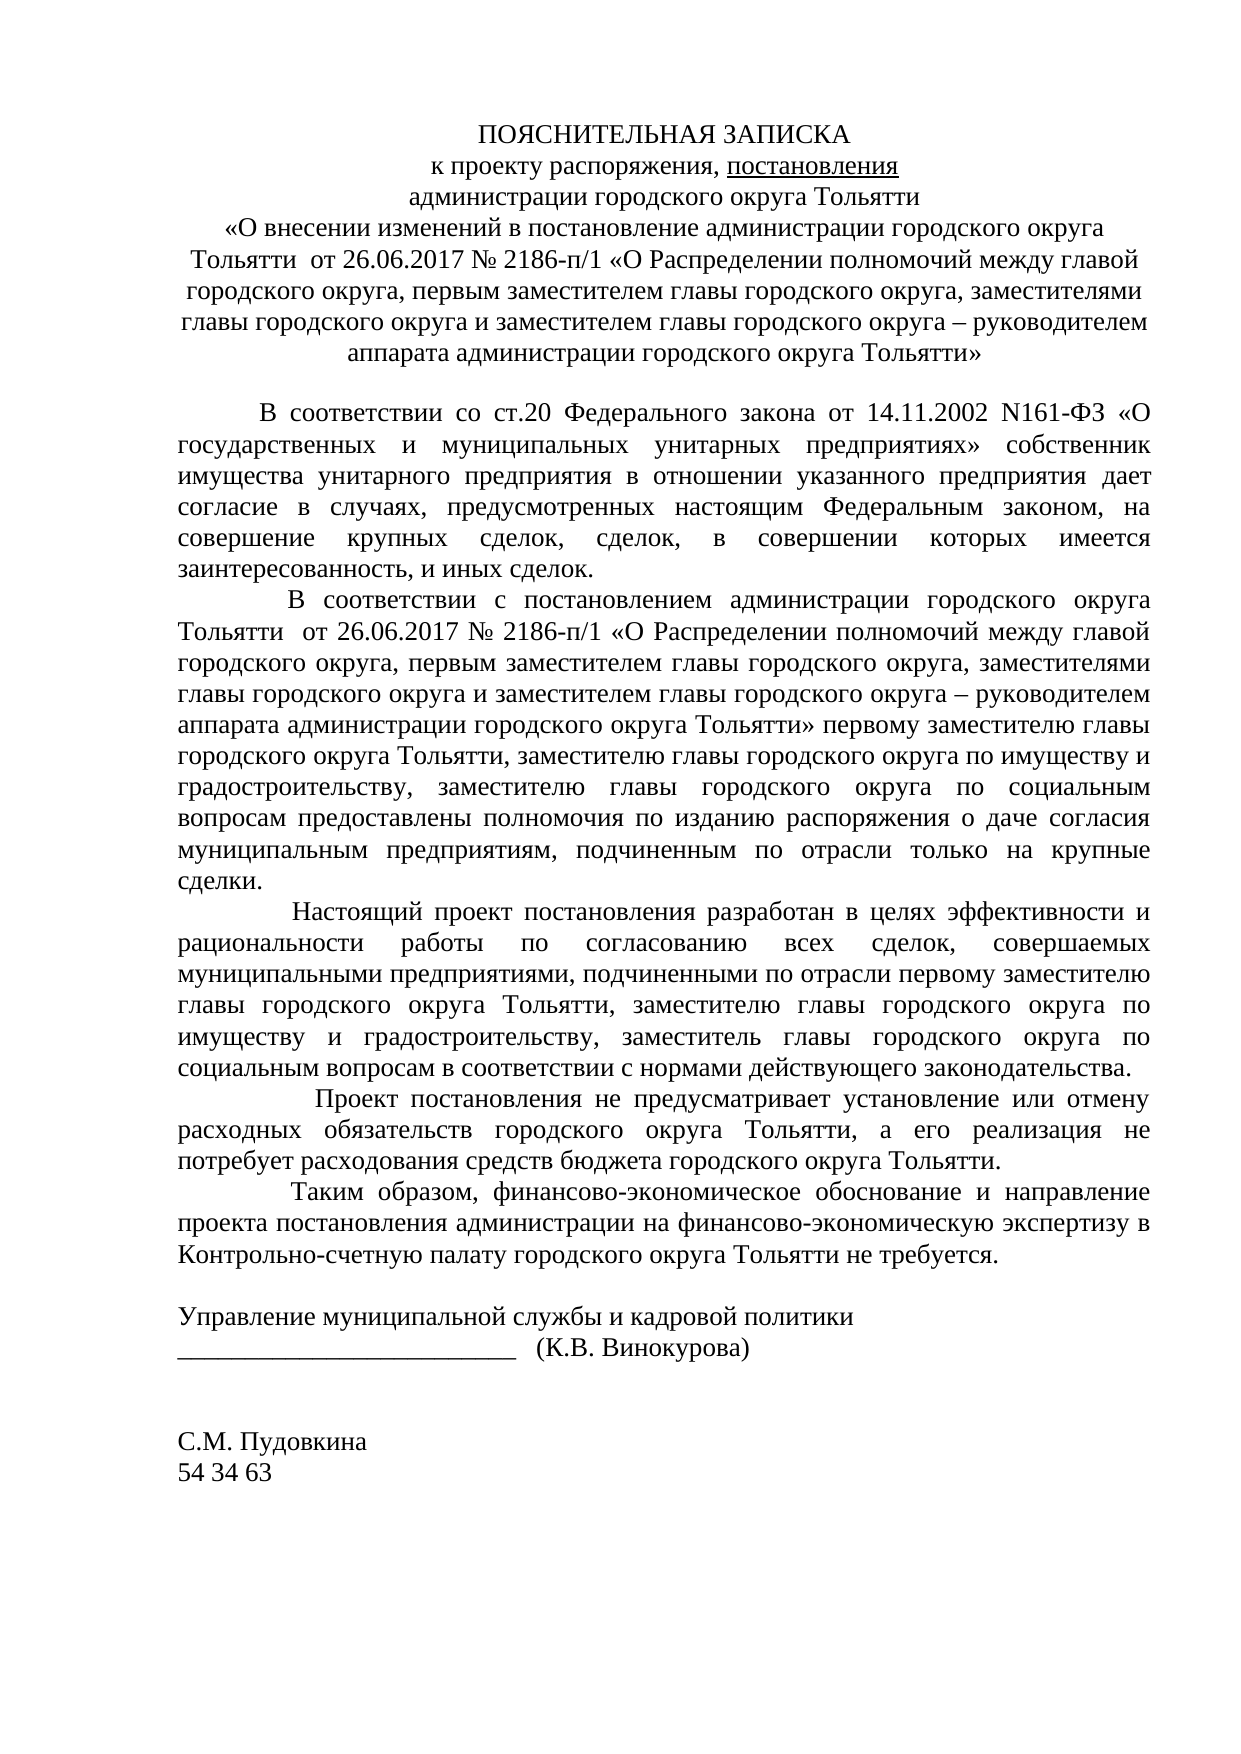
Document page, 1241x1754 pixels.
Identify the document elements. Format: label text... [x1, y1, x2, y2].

text «О внесении изменений в постановление администрации городского округа Тольятти от 26.06.2017 № 2186-п/1 «О Распределении полномочий между главой городского округа, первым заместителем главы городского округа, заместителями главы городского округа и заместителем главы городского округа – руководителем аппарата администрации городского округа Тольятти» [177, 212, 1152, 367]
text к проекту распоряжения, постановления [177, 149, 1152, 180]
text _________________________ (К.В. Винокурова) [177, 1331, 1152, 1362]
text администрации городского округа Тольятти [177, 180, 1152, 212]
text Проект постановления не предусматривает установление или отмену расходных обязательств городского округа Тольятти, а его реализация не потребует расходования средств бюджета городского округа Тольятти. [177, 1082, 1152, 1175]
text Управление муниципальной службы и кадровой политики [177, 1300, 1152, 1331]
title ПОЯСНИТЕЛЬНАЯ ЗАПИСКА [177, 118, 1152, 149]
text В соответствии со ст.20 Федерального закона от 14.11.2002 N161-ФЗ «О государственных и муниципальных унитарных предприятиях» собственник имущества унитарного предприятия в отношении указанного предприятия дает согласие в случаях, предусмотренных настоящим Федеральным законом, на совершение крупных сделок, сделок, в совершении которых имеется заинтересованность, и иных сделок. [177, 397, 1152, 583]
text Таким образом, финансово-экономическое обоснование и направление проекта постановления администрации на финансово-экономическую экспертизу в Контрольно-счетную палату городского округа Тольятти не требуется. [177, 1175, 1152, 1269]
text Настоящий проект постановления разработан в целях эффективности и рациональности работы по согласованию всех сделок, совершаемых муниципальными предприятиями, подчиненными по отрасли первому заместителю главы городского округа Тольятти, заместителю главы городского округа по имуществу и градостроительству, заместитель главы городского округа по социальным вопросам в соответствии с нормами действующего законодательства. [177, 895, 1152, 1082]
text 54 34 63 [177, 1456, 1152, 1487]
text С.М. Пудовкина [177, 1424, 1152, 1456]
text В соответствии с постановлением администрации городского округа Тольятти от 26.06.2017 № 2186-п/1 «О Распределении полномочий между главой городского округа, первым заместителем главы городского округа, заместителями главы городского округа и заместителем главы городского округа – руководителем аппарата администрации городского округа Тольятти» первому заместителю главы городского округа Тольятти, заместителю главы городского округа по имуществу и градостроительству, заместителю главы городского округа по социальным вопросам предоставлены полномочия по изданию распоряжения о даче согласия муниципальным предприятиям, подчиненным по отрасли только на крупные сделки. [177, 583, 1152, 895]
